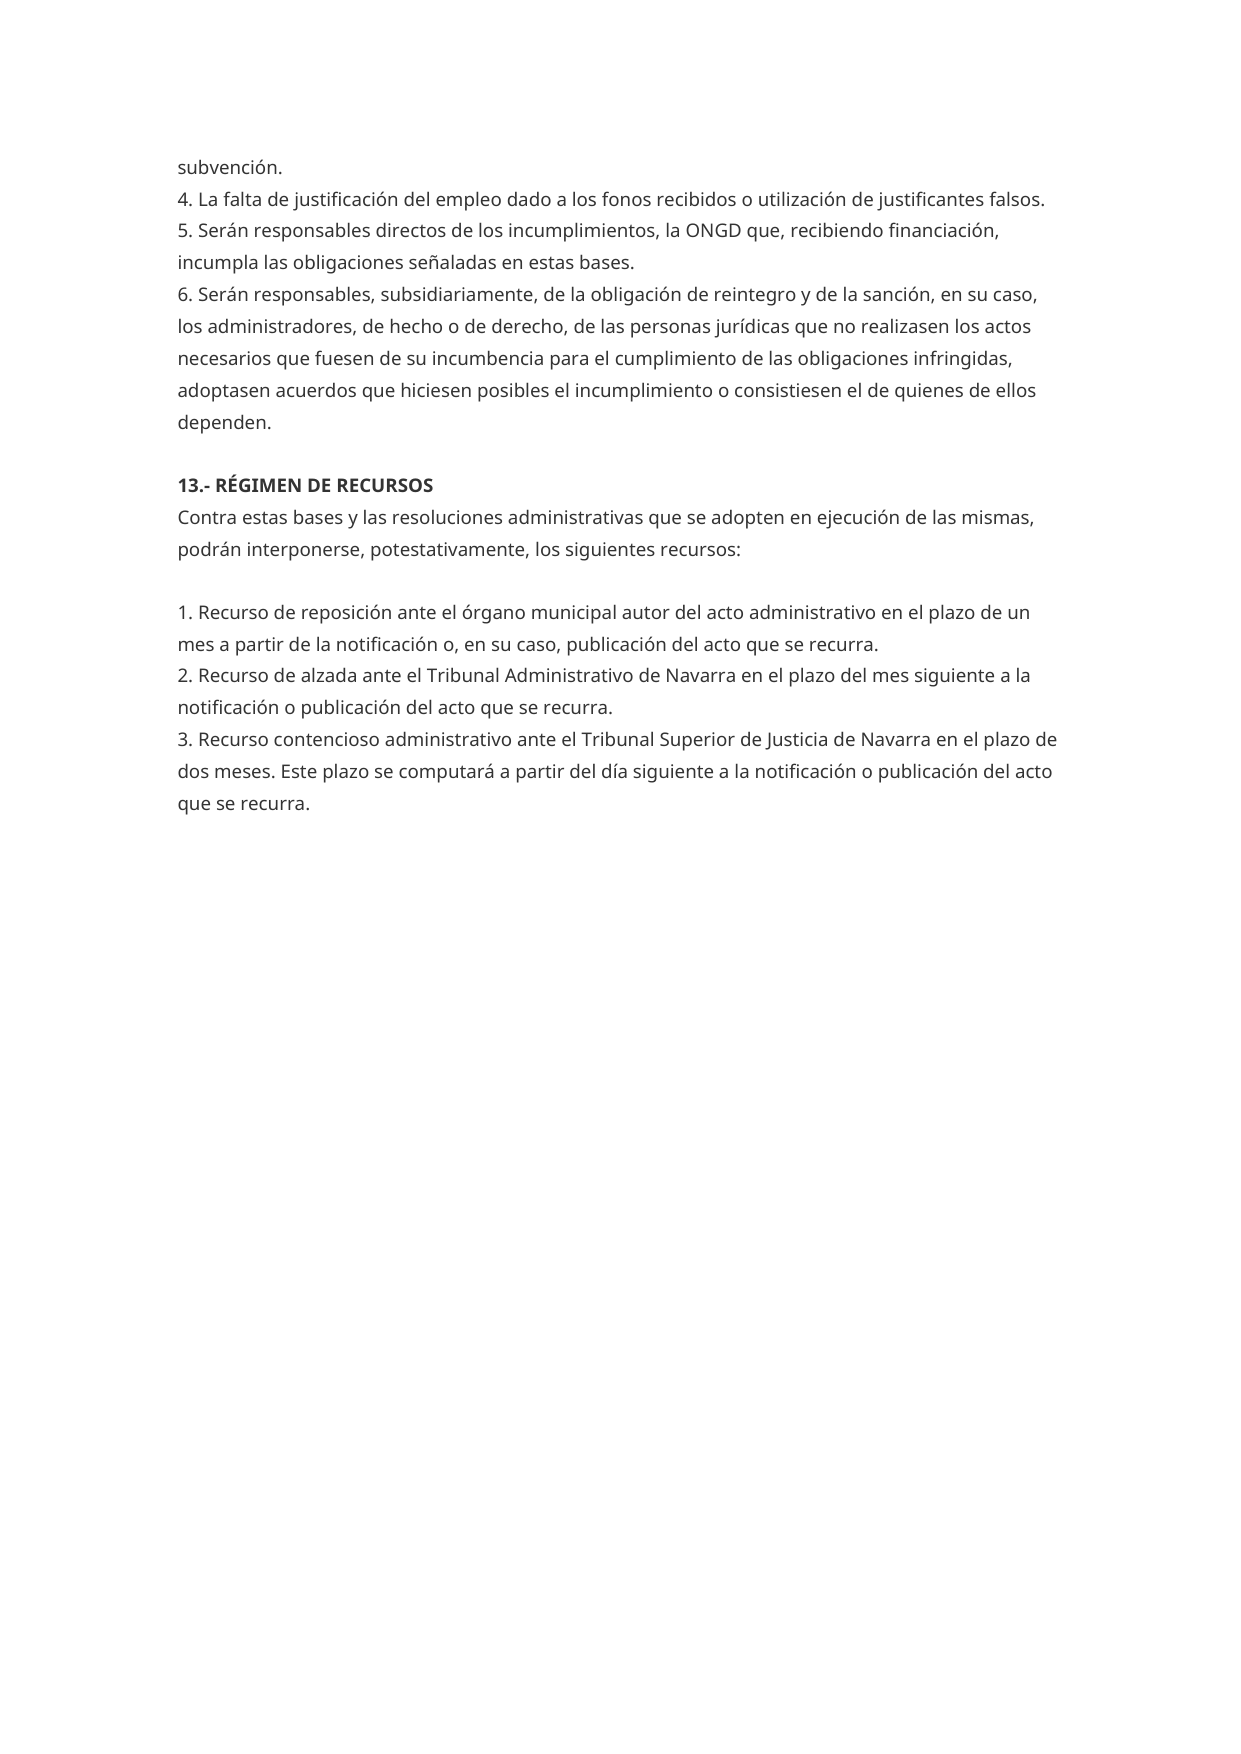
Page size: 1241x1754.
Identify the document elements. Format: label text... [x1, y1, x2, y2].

text Contra estas bases y las resoluciones administrativas que se adopten en ejecución de las mismas, podrán interponerse, potestativamente, los siguientes recursos: [177, 498, 1063, 561]
text 1. Recurso de reposición ante el órgano municipal autor del acto administrativo en el plazo de un mes a partir de la notificación o, en su caso, publicación del acto que se recurra. 2. Recurso de alzada ante el Tribunal Administrativo de Navarra en el plazo del mes siguiente a la notificación o publicación del acto que se recurra. 3. Recurso contencioso administrativo ante el Tribunal Superior de Justicia de Navarra en el plazo de dos meses. Este plazo se computará a partir del día siguiente a la notificación o publicación del acto que se recurra. [177, 593, 1063, 816]
text 13.- RÉGIMEN DE RECURSOS [177, 466, 1063, 498]
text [177, 148, 1063, 434]
